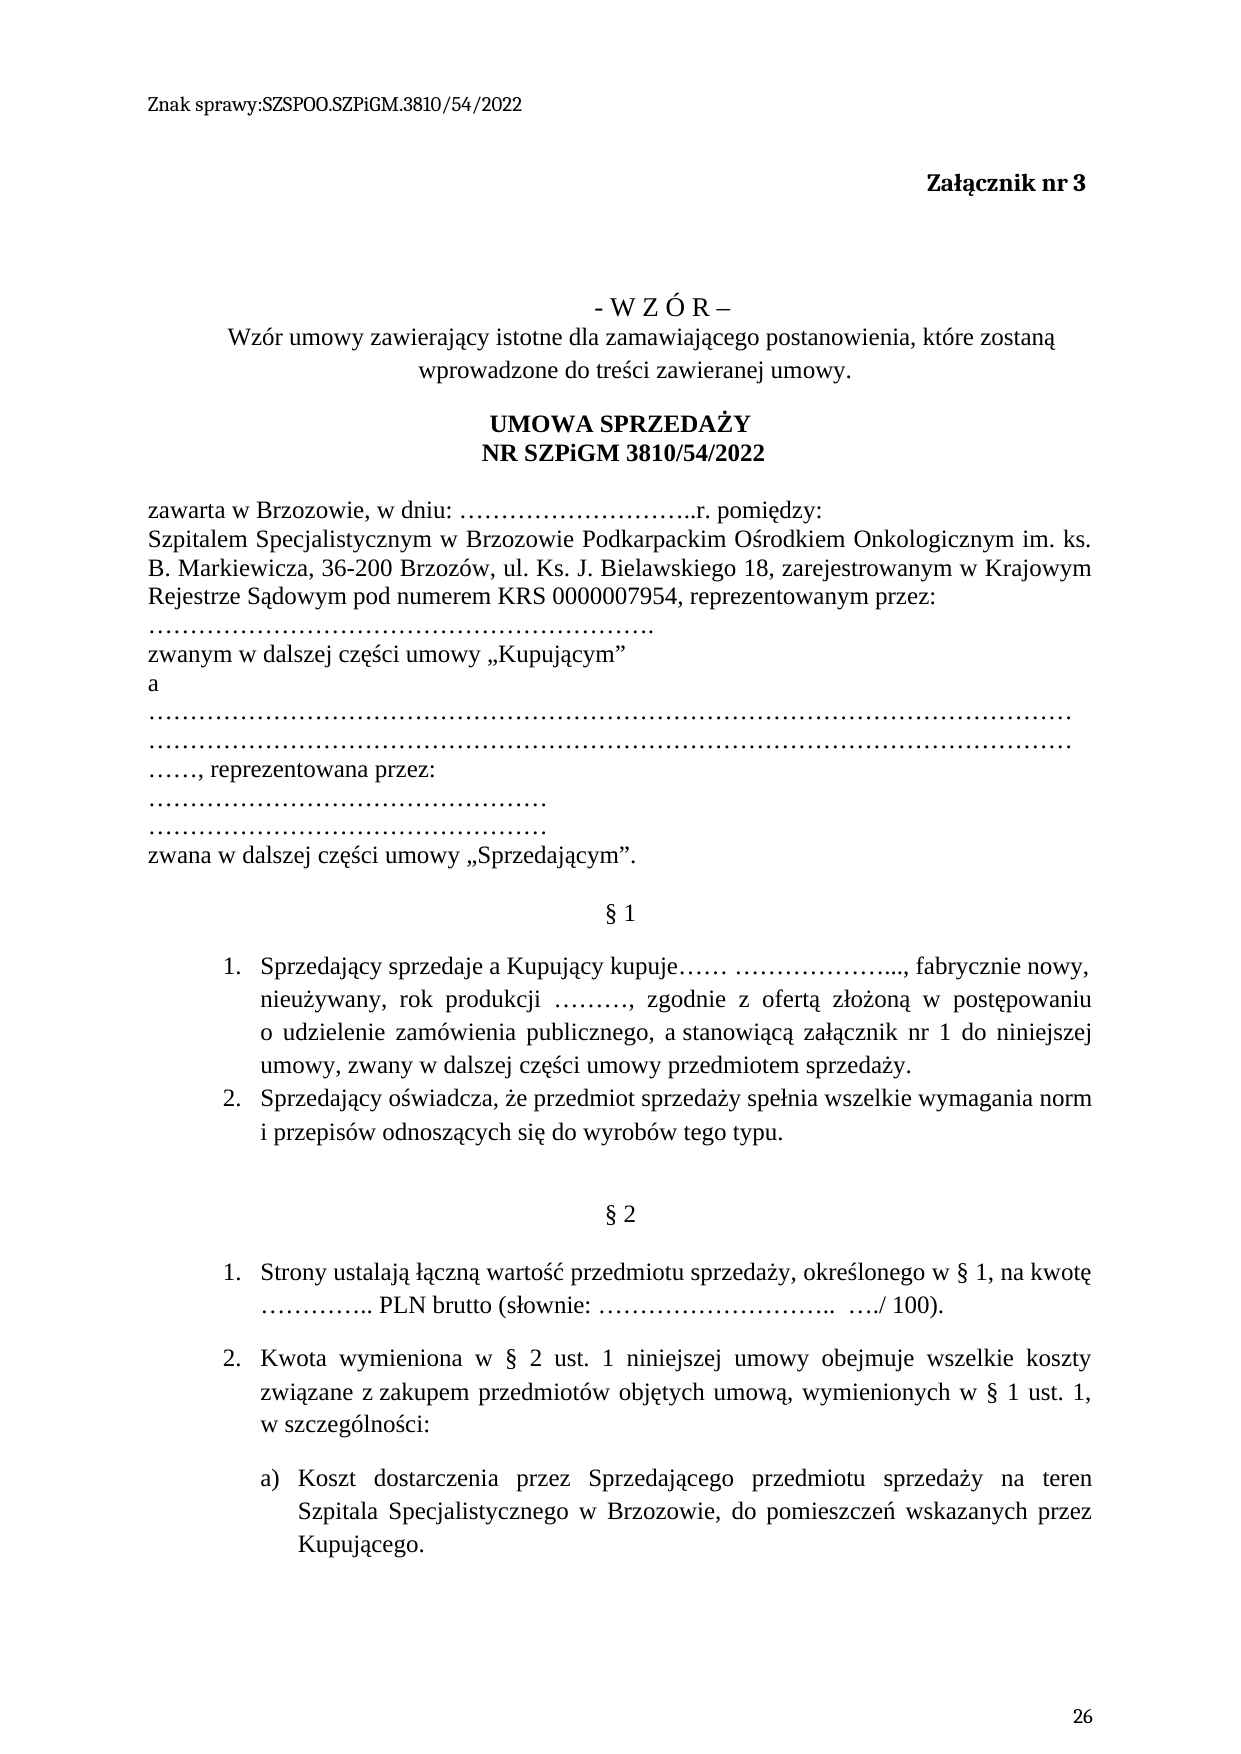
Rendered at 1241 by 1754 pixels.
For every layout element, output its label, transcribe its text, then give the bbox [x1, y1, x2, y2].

text § 1 [148, 898, 1093, 926]
list Sprzedający sprzedaje a Kupujący kupuje…… ………………..., fabrycznie nowy, [223, 951, 1093, 980]
text zwana w dalszej części umowy „Sprzedającym”. [148, 840, 1093, 869]
text …………………………………………………………………………………………………………………………………………………………………………………………………………, reprezentowana przez: [148, 696, 1093, 783]
text Załącznik nr 3 [148, 169, 1093, 198]
text zwanym w dalszej części umowy „Kupującym” [148, 639, 1093, 668]
text Szpitalem Specjalistycznym w Brzozowie Podkarpackim Ośrodkiem Onkologicznym im. ks. B. Markiewicza, 36-200 Brzozów, ul. Ks. J. Bielawskiego 18, zarejestrowanym w Krajowym Rejestrze Sądowym pod numerem KRS 0000007954, reprezentowanym przez: [148, 524, 1093, 610]
text zawarta w Brzozowie, w dniu: ………………………..r. pomiędzy: [148, 495, 1093, 524]
text UMOWA SPRZEDAŻY [148, 409, 1093, 438]
text a [148, 668, 1093, 696]
text Wzór umowy zawierający istotne dla zamawiającego postanowienia, które zostaną wprowadzone do treści zawieranej umowy. [177, 322, 1093, 384]
text ………………………………………… [148, 811, 1093, 840]
text § 2 [148, 1199, 1093, 1228]
text NR SZPiGM 3810/54/2022 [148, 438, 1093, 466]
list - W Z Ó R – [148, 291, 1093, 322]
list Sprzedający oświadcza, że przedmiot sprzedaży spełnia wszelkie wymagania norm i przepisów odnoszących się do wyrobów tego typu. [223, 1083, 1093, 1145]
list Koszt dostarczenia przez Sprzedającego przedmiotu sprzedaży na teren Szpitala Specjalistycznego w Brzozowie, do pomieszczeń wskazanych przez Kupującego. [260, 1463, 1093, 1558]
text ………………………………………… [148, 783, 1093, 811]
list Strony ustalają łączną wartość przedmiotu sprzedaży, określonego w § 1, na kwotę ………….. PLN brutto (słownie: ……………………….. …./ 100). [223, 1257, 1093, 1318]
text nieużywany, rok produkcji ………, zgodnie z ofertą złożoną w postępowaniu o udzielenie zamówienia publicznego, a stanowiącą załącznik nr 1 do niniejszej umowy, zwany w dalszej części umowy przedmiotem sprzedaży. [260, 984, 1093, 1079]
text ……………………………………………………. [148, 610, 1093, 639]
list Kwota wymieniona w § 2 ust. 1 niniejszej umowy obejmuje wszelkie koszty związane z zakupem przedmiotów objętych umową, wymienionych w § 1 ust. 1, w szczególności: [223, 1343, 1093, 1438]
